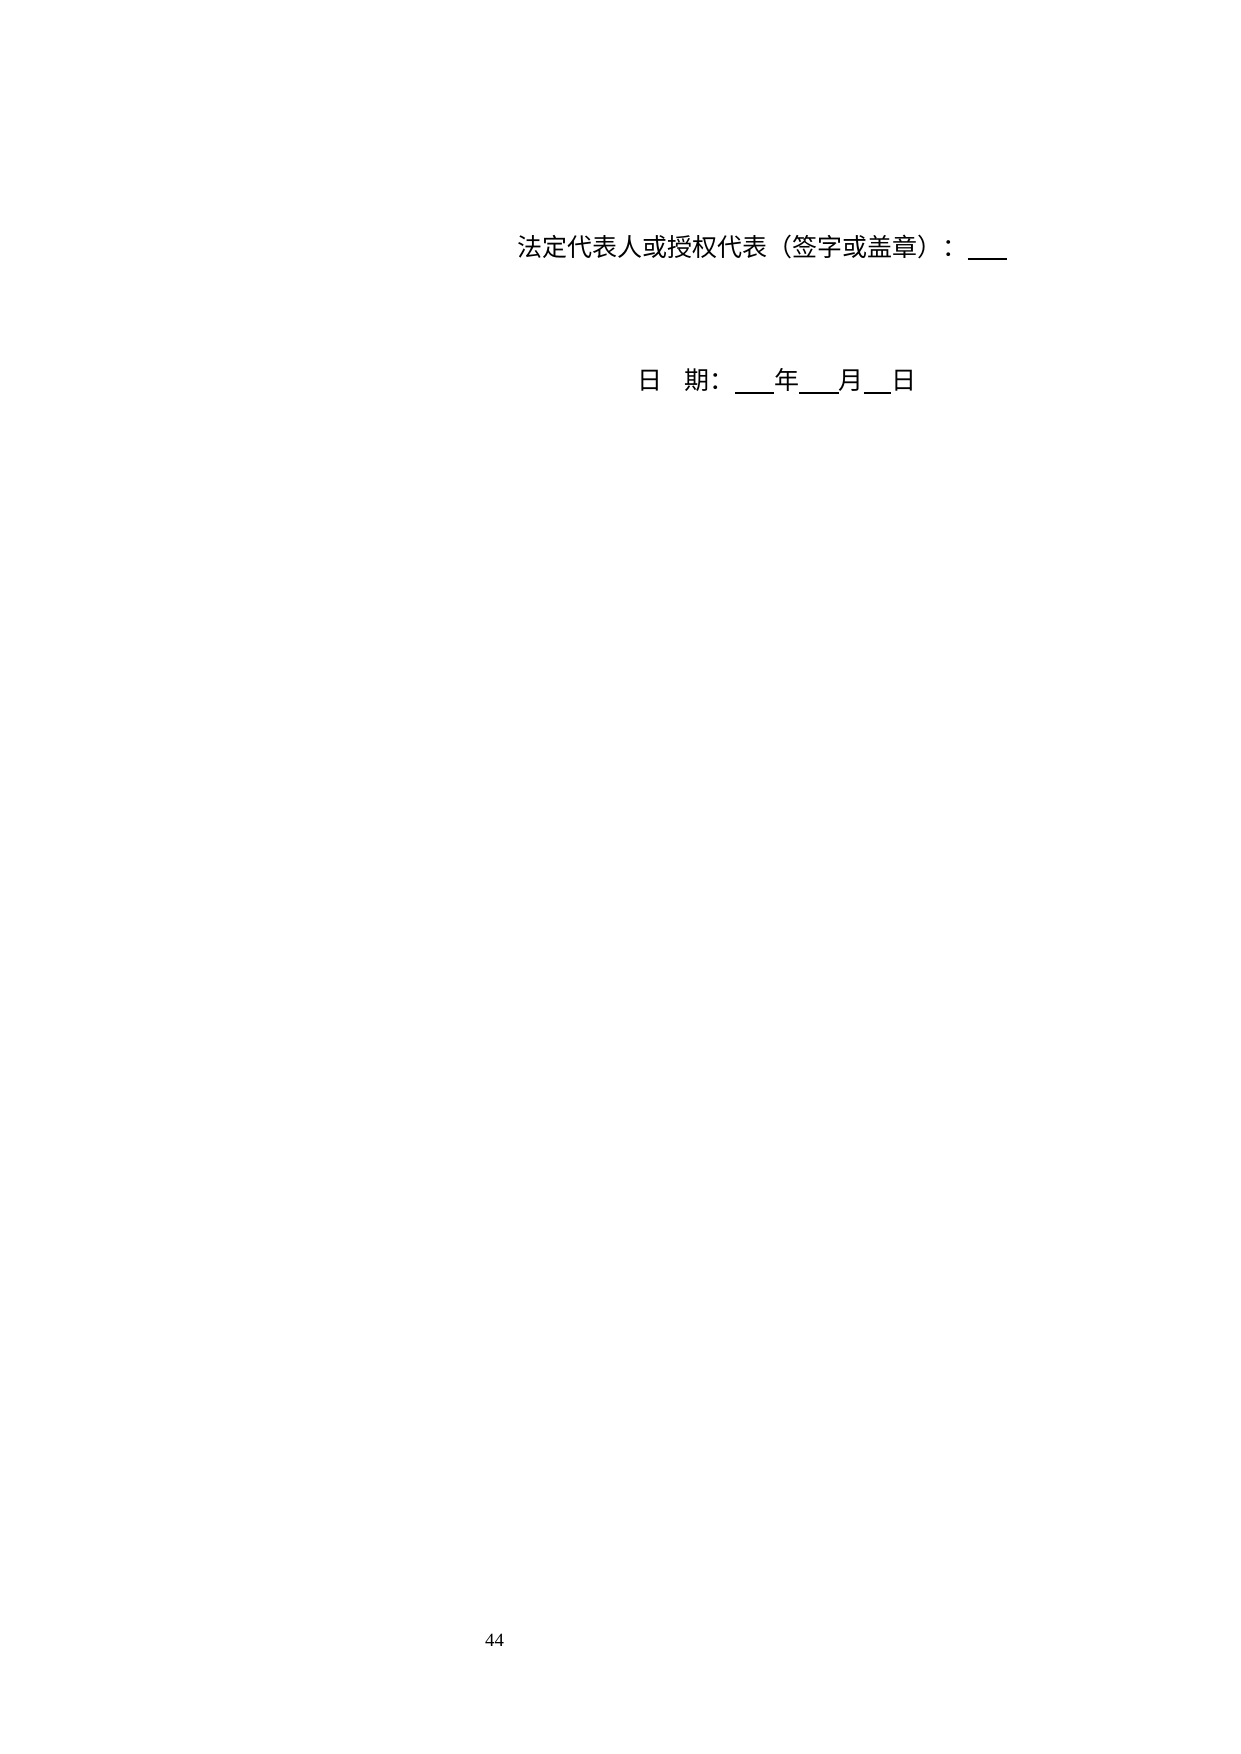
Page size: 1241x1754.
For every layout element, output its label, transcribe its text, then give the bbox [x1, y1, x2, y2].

text 日 期： 年 月 日 [162, 346, 1107, 411]
text 法定代表人或授权代表（签字或盖章）： [162, 227, 1107, 263]
